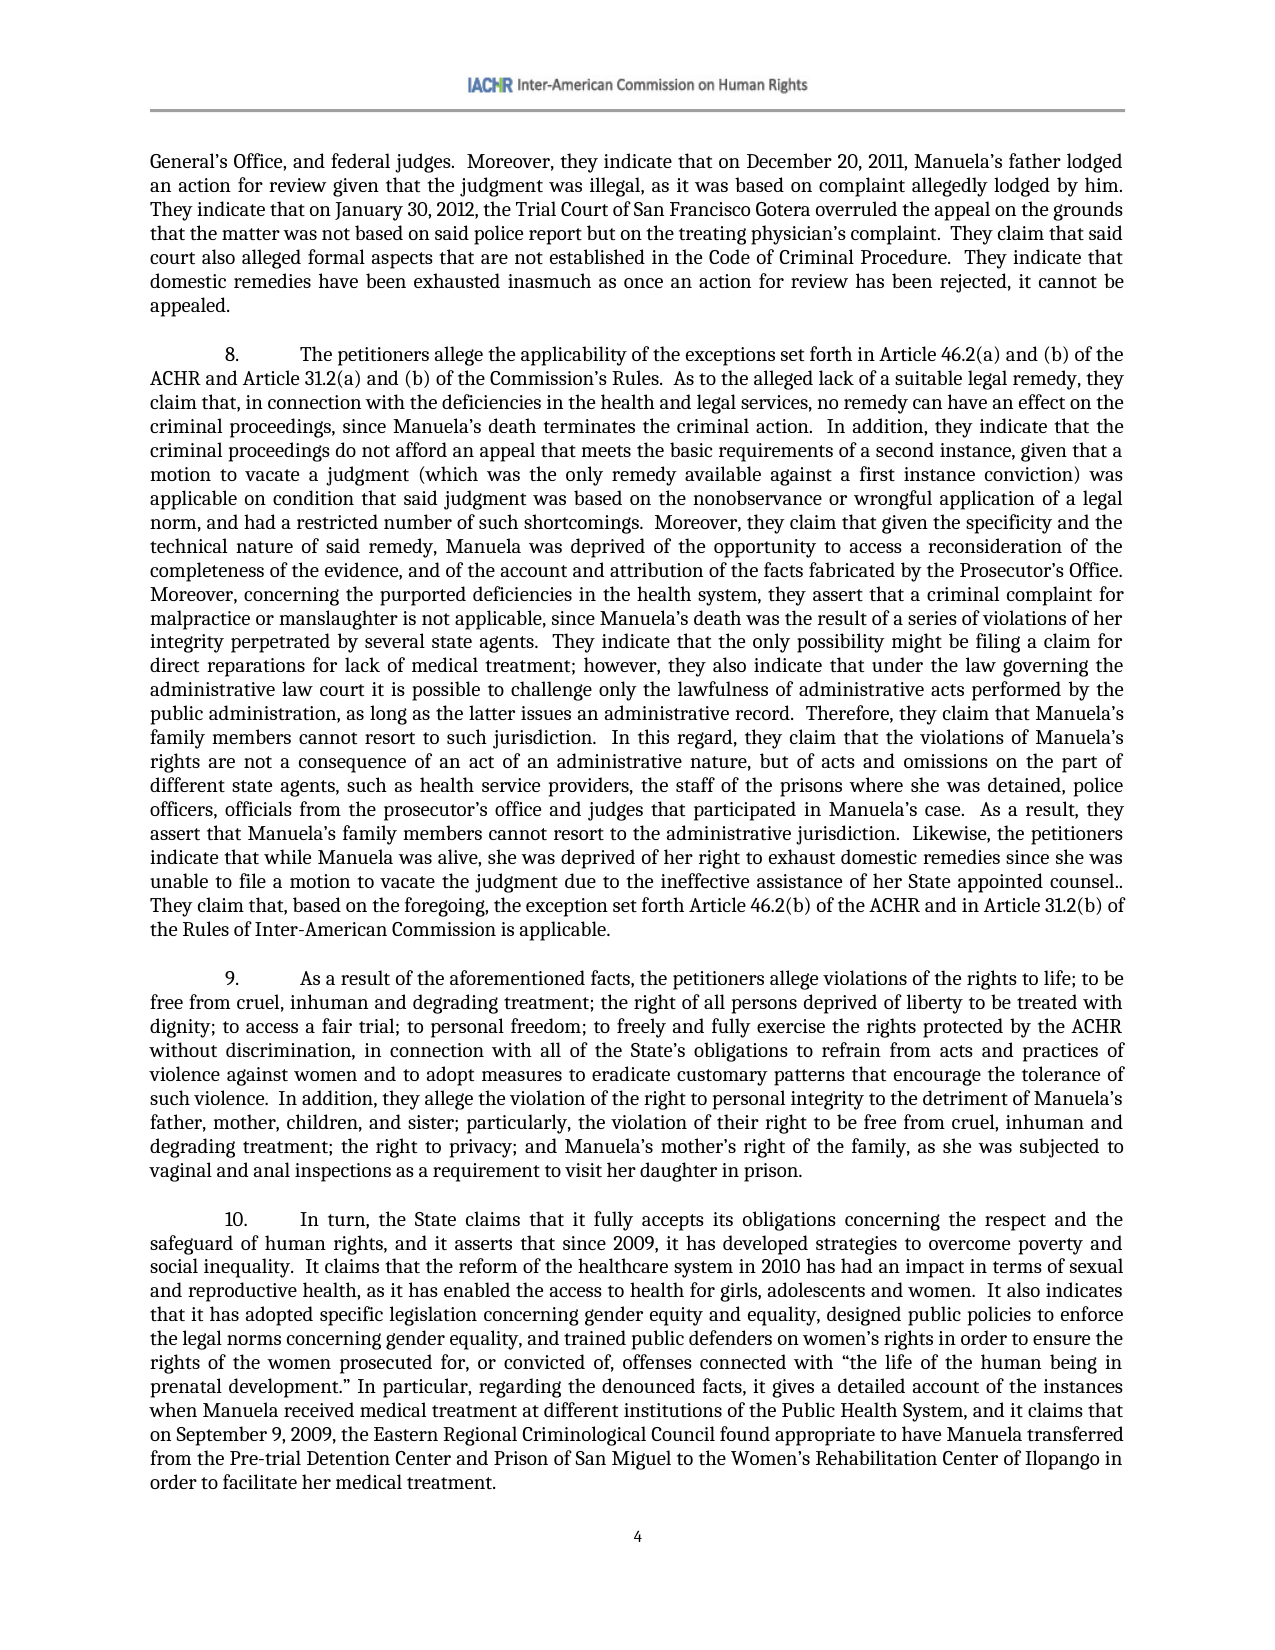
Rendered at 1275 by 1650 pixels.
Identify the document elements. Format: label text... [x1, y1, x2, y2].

list In turn, the State claims that it fully accepts its obligations concerning the respect and the safeguard of human rights, and it asserts that since 2009, it has developed strategies to overcome poverty and social inequality. It claims that the reform of the healthcare system in 2010 has had an impact in terms of sexual and reproductive health, as it has enabled the access to health for girls, adolescents and women. It also indicates that it has adopted specific legislation concerning gender equity and equality, designed public policies to enforce the legal norms concerning gender equality, and trained public defenders on women’s rights in order to ensure the rights of the women prosecuted for, or convicted of, offenses connected with “the life of the human being in prenatal development.” In particular, regarding the denounced facts, it gives a detailed account of the instances when Manuela received medical treatment at different institutions of the Public Health System, and it claims that on September 9, 2009, the Eastern Regional Criminological Council found appropriate to have Manuela transferred from the Pre-trial Detention Center and Prison of San Miguel to the Women’s Rehabilitation Center of Ilopango in order to facilitate her medical treatment. [150, 1207, 1125, 1495]
list As a result of the aforementioned facts, the petitioners allege violations of the rights to life; to be free from cruel, inhuman and degrading treatment; the right of all persons deprived of liberty to be treated with dignity; to access a fair trial; to personal freedom; to freely and fully exercise the rights protected by the ACHR without discrimination, in connection with all of the State’s obligations to refrain from acts and practices of violence against women and to adopt measures to eradicate customary patterns that encourage the tolerance of such violence. In addition, they allege the violation of the right to personal integrity to the detriment of Manuela’s father, mother, children, and sister; particularly, the violation of their right to be free from cruel, inhuman and degrading treatment; the right to privacy; and Manuela’s mother’s right of the family, as she was subjected to vaginal and anal inspections as a requirement to visit her daughter in prison. [150, 967, 1125, 1182]
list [150, 150, 1125, 318]
picture [456, 75, 819, 95]
list The petitioners allege the applicability of the exceptions set forth in Article 46.2(a) and (b) of the ACHR and Article 31.2(a) and (b) of the Commission’s Rules. As to the alleged lack of a suitable legal remedy, they claim that, in connection with the deficiencies in the health and legal services, no remedy can have an effect on the criminal proceedings, since Manuela’s death terminates the criminal action. In addition, they indicate that the criminal proceedings do not afford an appeal that meets the basic requirements of a second instance, given that a motion to vacate a judgment (which was the only remedy available against a first instance conviction) was applicable on condition that said judgment was based on the nonobservance or wrongful application of a legal norm, and had a restricted number of such shortcomings. Moreover, they claim that given the specificity and the technical nature of said remedy, Manuela was deprived of the opportunity to access a reconsideration of the completeness of the evidence, and of the account and attribution of the facts fabricated by the Prosecutor’s Office. Moreover, concerning the purported deficiencies in the health system, they assert that a criminal complaint for malpractice or manslaughter is not applicable, since Manuela’s death was the result of a series of violations of her integrity perpetrated by several state agents. They indicate that the only possibility might be filing a claim for direct reparations for lack of medical treatment; however, they also indicate that under the law governing the administrative law court it is possible to challenge only the lawfulness of administrative acts performed by the public administration, as long as the latter issues an administrative record. Therefore, they claim that Manuela’s family members cannot resort to such jurisdiction. In this regard, they claim that the violations of Manuela’s rights are not a consequence of an act of an administrative nature, but of acts and omissions on the part of different state agents, such as health service providers, the staff of the prisons where she was detained, police officers, officials from the prosecutor’s office and judges that participated in Manuela’s case. As a result, they assert that Manuela’s family members cannot resort to the administrative jurisdiction. Likewise, the petitioners indicate that while Manuela was alive, she was deprived of her right to exhaust domestic remedies since she was unable to file a motion to vacate the judgment due to the ineffective assistance of her State appointed counsel.. They claim that, based on the foregoing, the exception set forth Article 46.2(b) of the ACHR and in Article 31.2(b) of the Rules of Inter-American Commission is applicable. [150, 343, 1125, 942]
